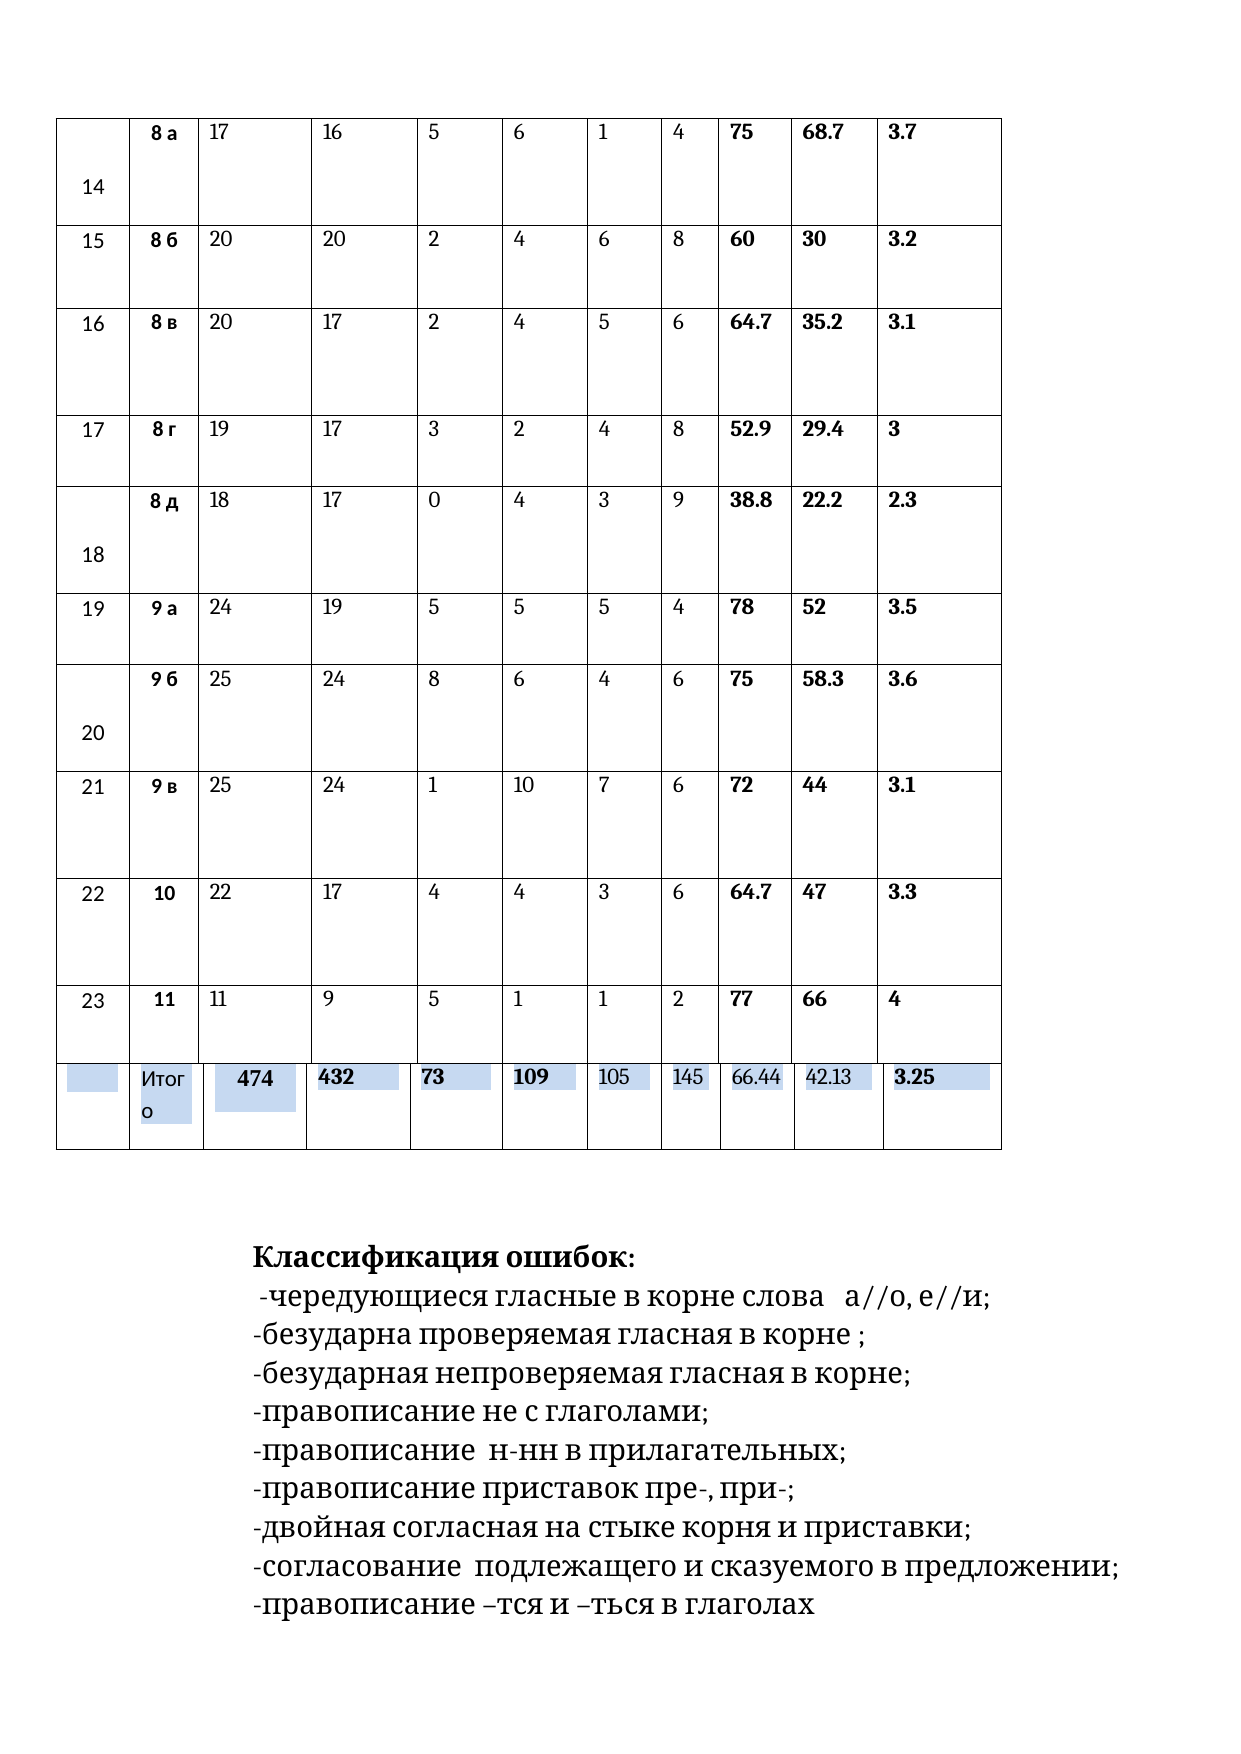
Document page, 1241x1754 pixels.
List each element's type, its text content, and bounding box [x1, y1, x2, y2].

table_cell 18 [199, 487, 311, 593]
table_cell 20 [57, 665, 129, 771]
table_cell 17 [312, 879, 417, 985]
table_cell 4 [503, 226, 587, 308]
list -согласование подлежащего и сказуемого в предложении; [252, 1550, 1152, 1583]
table_cell 3.6 [878, 665, 1001, 771]
table_cell 5 [418, 986, 502, 1063]
table_cell 66.44 [721, 1064, 794, 1149]
table_cell 18 [57, 487, 129, 593]
table_cell 22 [199, 879, 311, 985]
table_cell 5 [503, 594, 587, 664]
table_cell 8 [662, 416, 718, 486]
list Классификация ошибок: [252, 1241, 1152, 1275]
table_cell 10 [130, 879, 198, 985]
table_cell 77 [719, 986, 791, 1063]
table_cell 3.2 [878, 226, 1001, 308]
table_cell 2 [418, 226, 502, 308]
table_cell 8 б [130, 226, 198, 308]
table_cell 22 [57, 879, 129, 985]
table_cell 14 [57, 119, 129, 225]
table_cell 7 [588, 772, 661, 878]
table_cell 19 [312, 594, 417, 664]
table_cell 19 [57, 594, 129, 664]
table_cell 1 [588, 986, 661, 1063]
table_cell 60 [719, 226, 791, 308]
table_cell 19 [199, 416, 311, 486]
list -правописание н-нн в прилагательных; [252, 1434, 1152, 1468]
table_cell 9 б [130, 665, 198, 771]
table_cell [57, 1064, 129, 1149]
table_cell 22.2 [792, 487, 877, 593]
table_cell 11 [130, 986, 198, 1063]
table_cell 38.8 [719, 487, 791, 593]
list -правописание приставок пре-, при-; [252, 1473, 1152, 1506]
table_cell 35.2 [792, 309, 877, 414]
list -правописание не с глаголами; [252, 1396, 1152, 1429]
table_cell 17 [312, 416, 417, 486]
table_cell 8 д [130, 487, 198, 593]
table_cell 2 [503, 416, 587, 486]
list -двойная согласная на стыке корня и приставки; [252, 1511, 1152, 1545]
table_cell 2 [418, 309, 502, 414]
table_cell 9 [312, 986, 417, 1063]
table_cell 17 [312, 309, 417, 414]
table_cell 4 [503, 487, 587, 593]
table_cell Итого [130, 1064, 203, 1149]
table_cell 47 [792, 879, 877, 985]
table_cell 4 [588, 416, 661, 486]
table_cell 11 [199, 986, 311, 1063]
table_cell 5 [588, 594, 661, 664]
table_cell 75 [719, 665, 791, 771]
table_cell 30 [792, 226, 877, 308]
list -правописание –тся и –ться в глаголах [252, 1588, 1152, 1622]
table_cell 15 [57, 226, 129, 308]
table_cell 6 [503, 665, 587, 771]
table_cell 105 [588, 1064, 661, 1149]
table_cell 3.7 [878, 119, 1001, 225]
table_cell 6 [588, 226, 661, 308]
table_cell 8 г [130, 416, 198, 486]
table_cell 64.7 [719, 309, 791, 414]
table_cell 6 [662, 665, 718, 771]
table_cell 5 [418, 119, 502, 225]
table_cell 16 [57, 309, 129, 414]
table_cell 3 [418, 416, 502, 486]
table_cell 4 [662, 594, 718, 664]
table_cell 9 в [130, 772, 198, 878]
table_cell 3.1 [878, 772, 1001, 878]
table_cell 58.3 [792, 665, 877, 771]
table_cell 17 [57, 416, 129, 486]
table_cell 432 [307, 1064, 410, 1149]
table_cell 73 [411, 1064, 502, 1149]
table_cell 1 [418, 772, 502, 878]
list -безударная непроверяемая гласная в корне; [252, 1357, 1152, 1391]
table_cell 9 а [130, 594, 198, 664]
table_cell 6 [662, 772, 718, 878]
list -безударна проверяемая гласная в корне ; [252, 1318, 1152, 1352]
table_cell 25 [199, 665, 311, 771]
table_cell 72 [719, 772, 791, 878]
table_cell 3 [878, 416, 1001, 486]
table_cell 10 [503, 772, 587, 878]
table_cell 24 [199, 594, 311, 664]
table_cell 78 [719, 594, 791, 664]
table_cell 2 [662, 986, 718, 1063]
table_cell 20 [199, 309, 311, 414]
table_cell 52 [792, 594, 877, 664]
table_cell 6 [503, 119, 587, 225]
table_cell 3.3 [878, 879, 1001, 985]
table_cell 44 [792, 772, 877, 878]
table_cell 3 [588, 879, 661, 985]
table_cell 4 [503, 309, 587, 414]
table_cell 17 [312, 487, 417, 593]
table_cell 6 [662, 879, 718, 985]
table_cell 1 [588, 119, 661, 225]
table_cell 2.3 [878, 487, 1001, 593]
table_cell 24 [312, 772, 417, 878]
table_cell 8 [662, 226, 718, 308]
table_cell 42.13 [795, 1064, 883, 1149]
table_cell 4 [878, 986, 1001, 1063]
table_cell 8 а [130, 119, 198, 225]
table_cell 20 [199, 226, 311, 308]
table_cell 109 [503, 1064, 587, 1149]
table_cell 5 [418, 594, 502, 664]
table_cell 4 [503, 879, 587, 985]
table_cell 5 [588, 309, 661, 414]
table_cell 17 [199, 119, 311, 225]
table_cell 3.5 [878, 594, 1001, 664]
table_cell 23 [57, 986, 129, 1063]
table_cell 25 [199, 772, 311, 878]
table_cell 474 [204, 1064, 306, 1149]
table_cell 4 [662, 119, 718, 225]
table_cell 20 [312, 226, 417, 308]
table_cell 4 [588, 665, 661, 771]
table_cell 8 в [130, 309, 198, 414]
table_cell 6 [662, 309, 718, 414]
table_cell 16 [312, 119, 417, 225]
list -чередующиеся гласные в корне слова а//о, е//и; [252, 1280, 1152, 1313]
table_cell 9 [662, 487, 718, 593]
table_cell 1 [503, 986, 587, 1063]
table_cell 21 [57, 772, 129, 878]
table_cell 52.9 [719, 416, 791, 486]
table_cell 66 [792, 986, 877, 1063]
table_cell 29.4 [792, 416, 877, 486]
table_cell 0 [418, 487, 502, 593]
table_cell 24 [312, 665, 417, 771]
table_cell 3 [588, 487, 661, 593]
table_cell 4 [418, 879, 502, 985]
table_cell 8 [418, 665, 502, 771]
table_cell 145 [662, 1064, 720, 1149]
table_cell 3.1 [878, 309, 1001, 414]
table_cell 3.25 [884, 1064, 1001, 1149]
table_cell 68.7 [792, 119, 877, 225]
table_cell 64.7 [719, 879, 791, 985]
table_cell 75 [719, 119, 791, 225]
